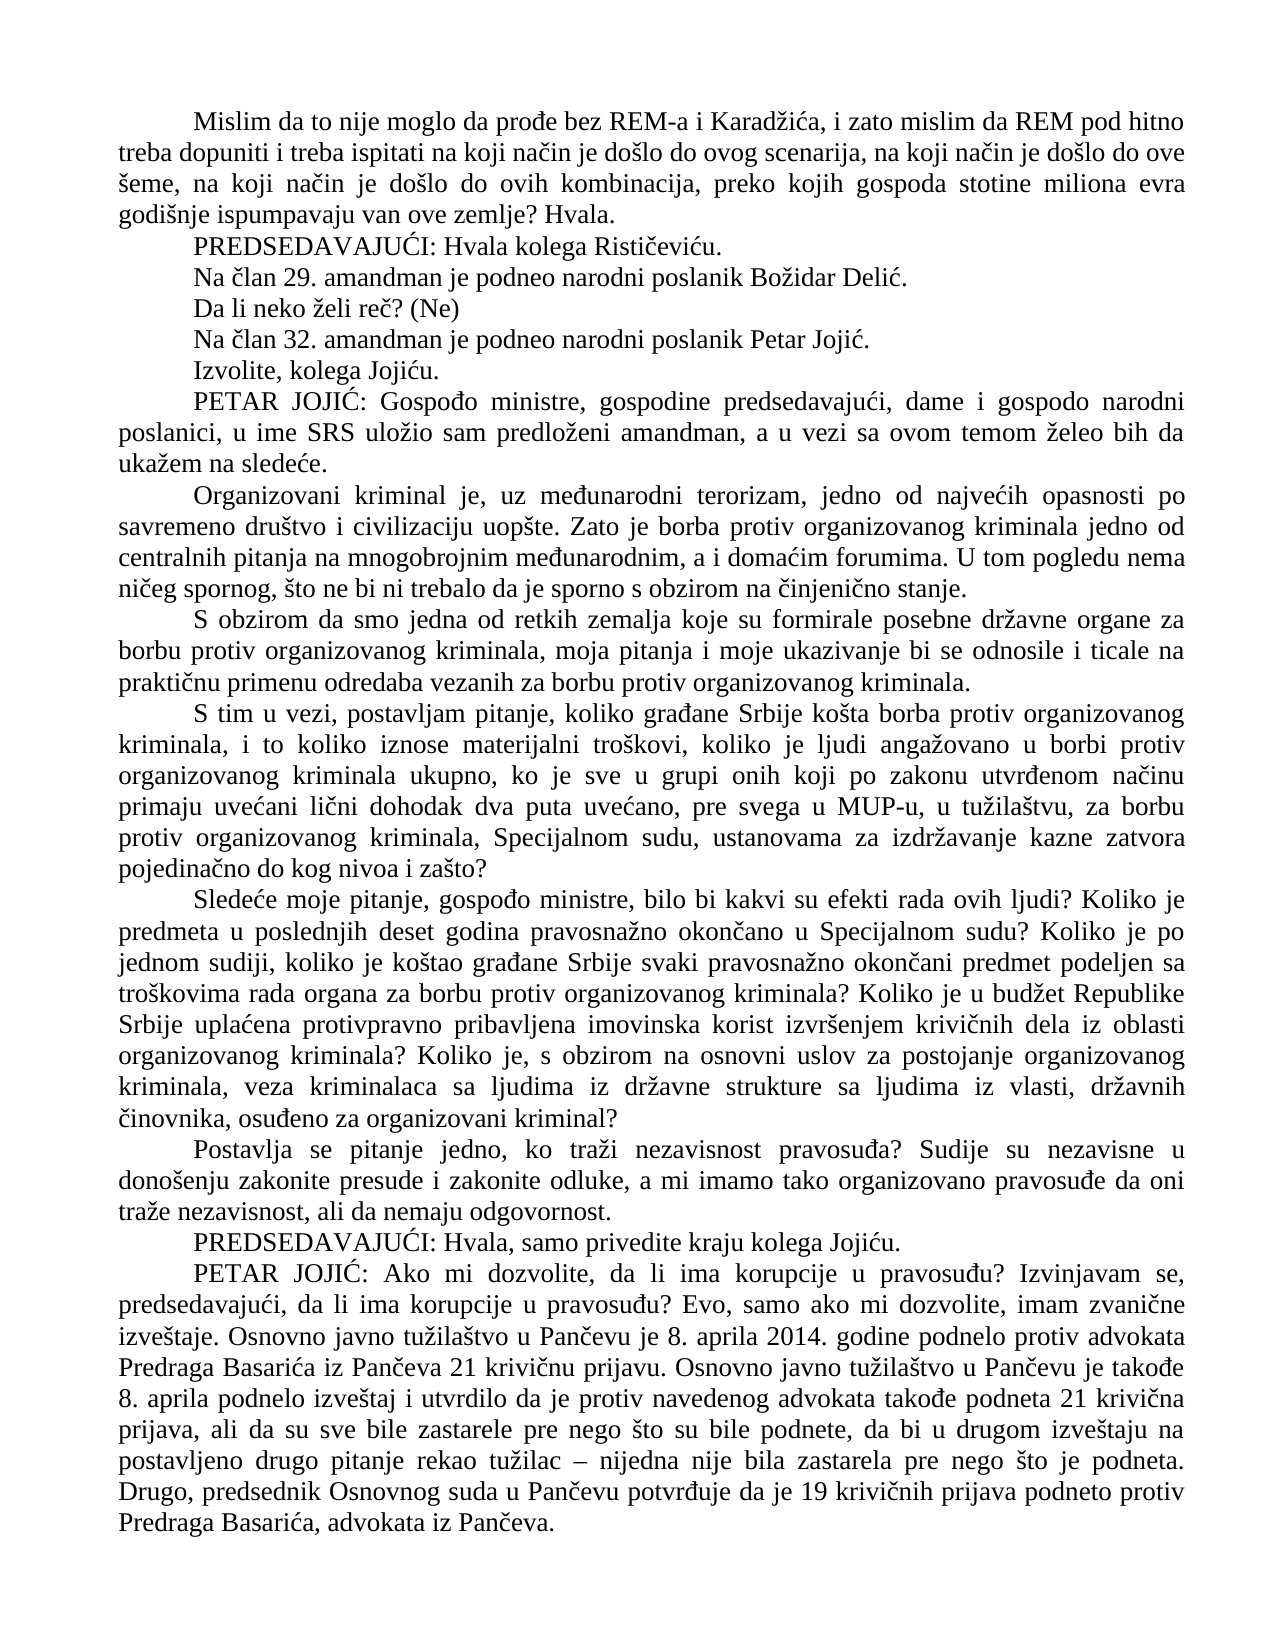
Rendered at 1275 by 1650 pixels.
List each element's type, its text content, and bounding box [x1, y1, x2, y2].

text Da li neko želi reč? (Ne) [118, 292, 1186, 323]
text Postavlja se pitanje jedno, ko traži nezavisnost pravosuđa? Sudije su nezavisne u donošenju zakonite presude i zakonite odluke, a mi imamo tako organizovano pravosuđe da oni traže nezavisnost, ali da nemaju odgovornost. [118, 1133, 1186, 1226]
text Mislim da to nije moglo da prođe bez REM-a i Karadžića, i zato mislim da REM pod hitno treba dopuniti i treba ispitati na koji način je došlo do ovog scenarija, na koji način je došlo do ove šeme, na koji način je došlo do ovih kombinacija, preko kojih gospoda stotine miliona evra godišnje ispumpavaju van ove zemlje? Hvala. [118, 105, 1186, 229]
text Na član 32. amandman je podneo narodni poslanik Petar Jojić. [118, 323, 1186, 354]
text Izvolite, kolega Jojiću. [118, 354, 1186, 385]
text Sledeće moje pitanje, gospođo ministre, bilo bi kakvi su efekti rada ovih ljudi? Koliko je predmeta u poslednjih deset godina pravosnažno okončano u Specijalnom sudu? Koliko je po jednom sudiji, koliko je koštao građane Srbije svaki pravosnažno okončani predmet podeljen sa troškovima rada organa za borbu protiv organizovanog kriminala? Koliko je u budžet Republike Srbije uplaćena protivpravno pribavljena imovinska korist izvršenjem krivičnih dela iz oblasti organizovanog kriminala? Koliko je, s obzirom na osnovni uslov za postojanje organizovanog kriminala, veza kriminalaca sa ljudima iz državne strukture sa ljudima iz vlasti, državnih činovnika, osuđeno za organizovani kriminal? [118, 884, 1186, 1133]
text PREDSEDAVAJUĆI: Hvala, samo privedite kraju kolega Jojiću. [118, 1226, 1186, 1257]
text PETAR JOJIĆ: Gospođo ministre, gospodine predsedavajući, dame i gospodo narodni poslanici, u ime SRS uložio sam predloženi amandman, a u vezi sa ovom temom želeo bih da ukažem na sledeće. [118, 385, 1186, 479]
text S obzirom da smo jedna od retkih zemalja koje su formirale posebne državne organe za borbu protiv organizovanog kriminala, moja pitanja i moje ukazivanje bi se odnosile i ticale na praktičnu primenu odredaba vezanih za borbu protiv organizovanog kriminala. [118, 603, 1186, 697]
text PETAR JOJIĆ: Ako mi dozvolite, da li ima korupcije u pravosuđu? Izvinjavam se, predsedavajući, da li ima korupcije u pravosuđu? Evo, samo ako mi dozvolite, imam zvanične izveštaje. Osnovno javno tužilaštvo u Pančevu je 8. aprila 2014. godine podnelo protiv advokata Predraga Basarića iz Pančeva 21 krivičnu prijavu. Osnovno javno tužilaštvo u Pančevu je takođe 8. aprila podnelo izveštaj i utvrdilo da je protiv navedenog advokata takođe podneta 21 krivična prijava, ali da su sve bile zastarele pre nego što su bile podnete, da bi u drugom izveštaju na postavljeno drugo pitanje rekao tužilac – nijedna nije bila zastarela pre nego što je podneta. Drugo, predsednik Osnovnog suda u Pančevu potvrđuje da je 19 krivičnih prijava podneto protiv Predraga Basarića, advokata iz Pančeva. [118, 1257, 1186, 1538]
text Organizovani kriminal je, uz međunarodni terorizam, jedno od najvećih opasnosti po savremeno društvo i civilizaciju uopšte. Zato je borba protiv organizovanog kriminala jedno od centralnih pitanja na mnogobrojnim međunarodnim, a i domaćim forumima. U tom pogledu nema ničeg spornog, što ne bi ni trebalo da je sporno s obzirom na činjenično stanje. [118, 479, 1186, 603]
text S tim u vezi, postavljam pitanje, koliko građane Srbije košta borba protiv organizovanog kriminala, i to koliko iznose materijalni troškovi, koliko je ljudi angažovano u borbi protiv organizovanog kriminala ukupno, ko je sve u grupi onih koji po zakonu utvrđenom načinu primaju uvećani lični dohodak dva puta uvećano, pre svega u MUP-u, u tužilaštvu, za borbu protiv organizovanog kriminala, Specijalnom sudu, ustanovama za izdržavanje kazne zatvora pojedinačno do kog nivoa i zašto? [118, 697, 1186, 884]
text PREDSEDAVAJUĆI: Hvala kolega Rističeviću. [118, 229, 1186, 261]
text Na član 29. amandman je podneo narodni poslanik Božidar Delić. [118, 261, 1186, 292]
